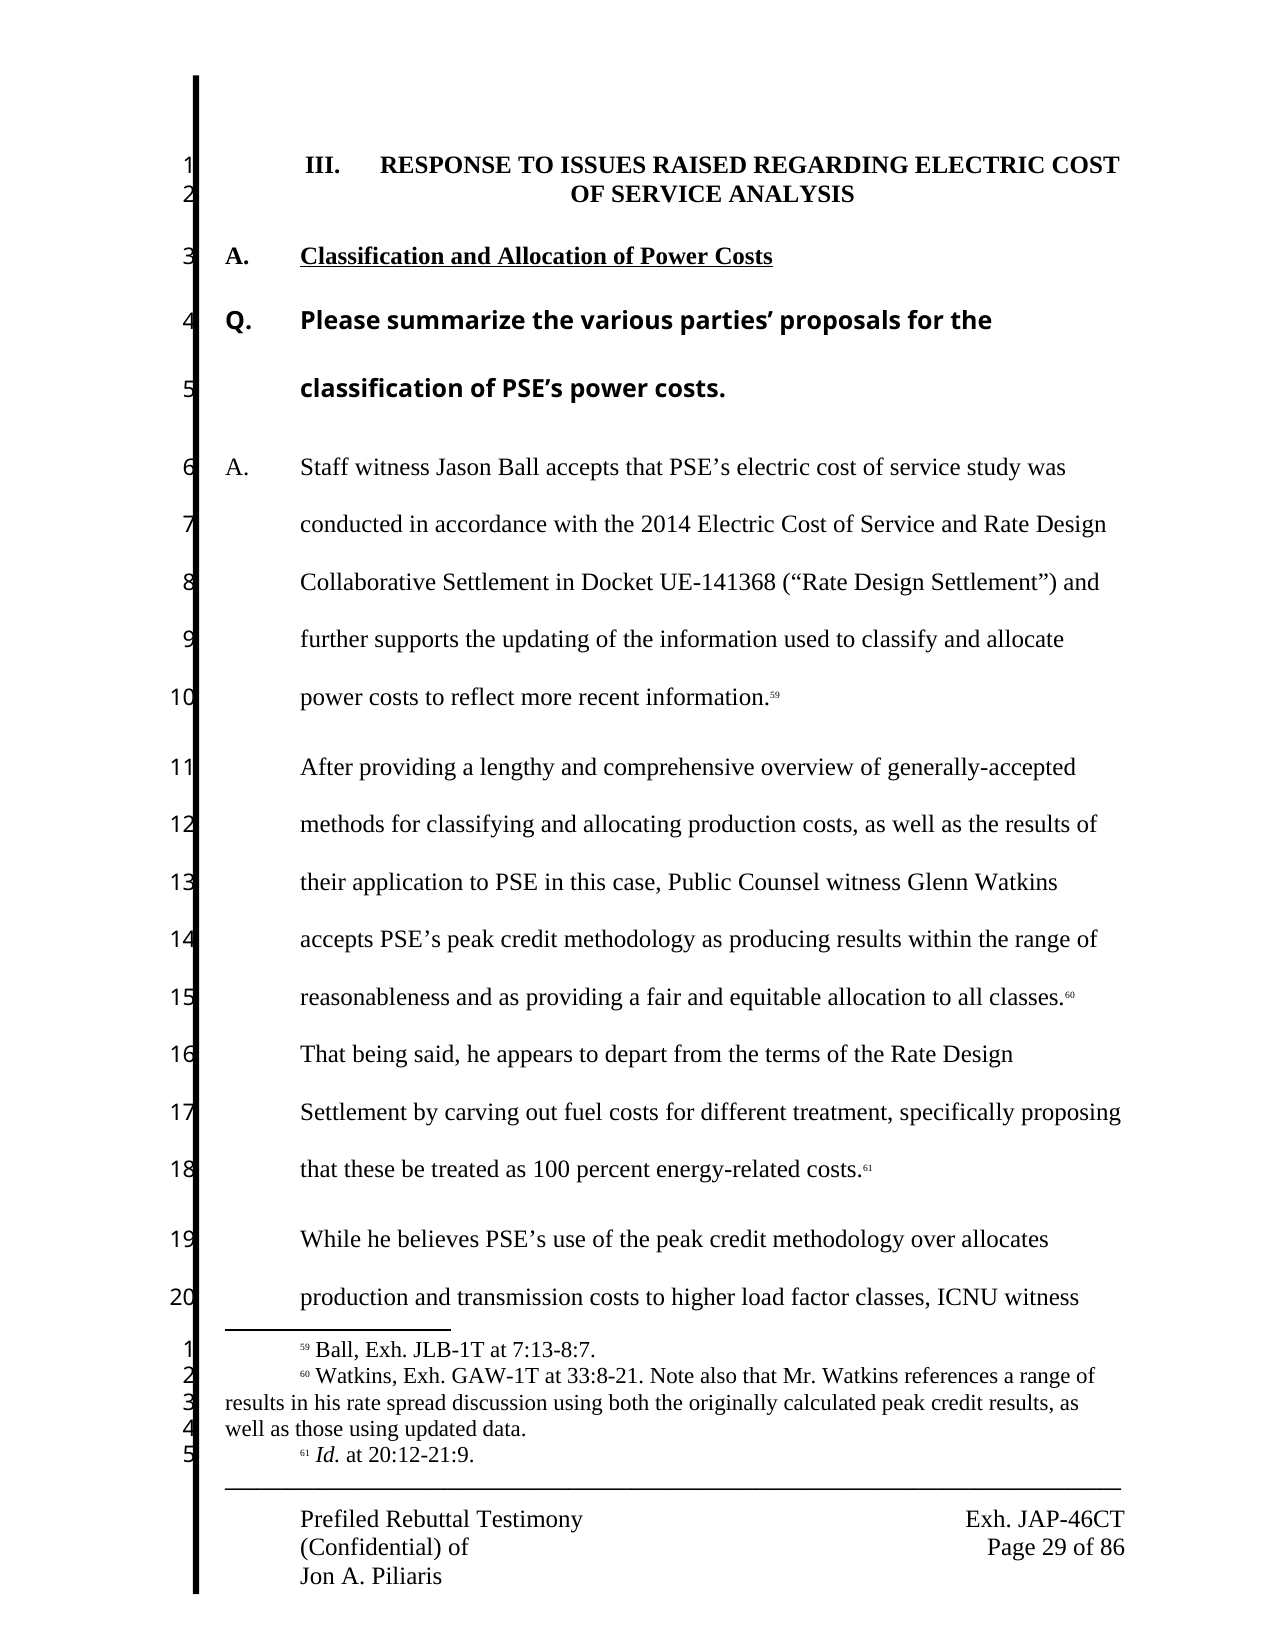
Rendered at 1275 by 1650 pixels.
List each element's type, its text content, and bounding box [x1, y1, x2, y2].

text Classification and Allocation of Power Costs [225, 241, 1050, 269]
text RESPONSE TO ISSUES RAISED REGARDING ELECTRIC COST OF SERVICE ANALYSIS [300, 150, 1125, 207]
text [300, 1224, 1125, 1310]
text Q. Please summarize the various parties’ proposals for the classification of PSE’s power costs. [225, 303, 1125, 405]
text A. Staff witness Jason Ball accepts that PSE’s electric cost of service study was conducted in accordance with the 2014 Electric Cost of Service and Rate Design Collaborative Settlement in Docket UE-141368 (“Rate Design Settlement”) and further supports the updating of the information used to classify and allocate power costs to reflect more recent information. [225, 452, 1125, 710]
text After providing a lengthy and comprehensive overview of generally-accepted methods for classifying and allocating production costs, as well as the results of their application to PSE in this case, Public Counsel witness Glenn Watkins accepts PSE’s peak credit methodology as producing results within the range of reasonableness and as providing a fair and equitable allocation to all classes. That being said, he appears to depart from the terms of the Rate Design Settlement by carving out fuel costs for different treatment, specifically proposing that these be treated as 100 percent energy-related costs. [300, 752, 1125, 1183]
